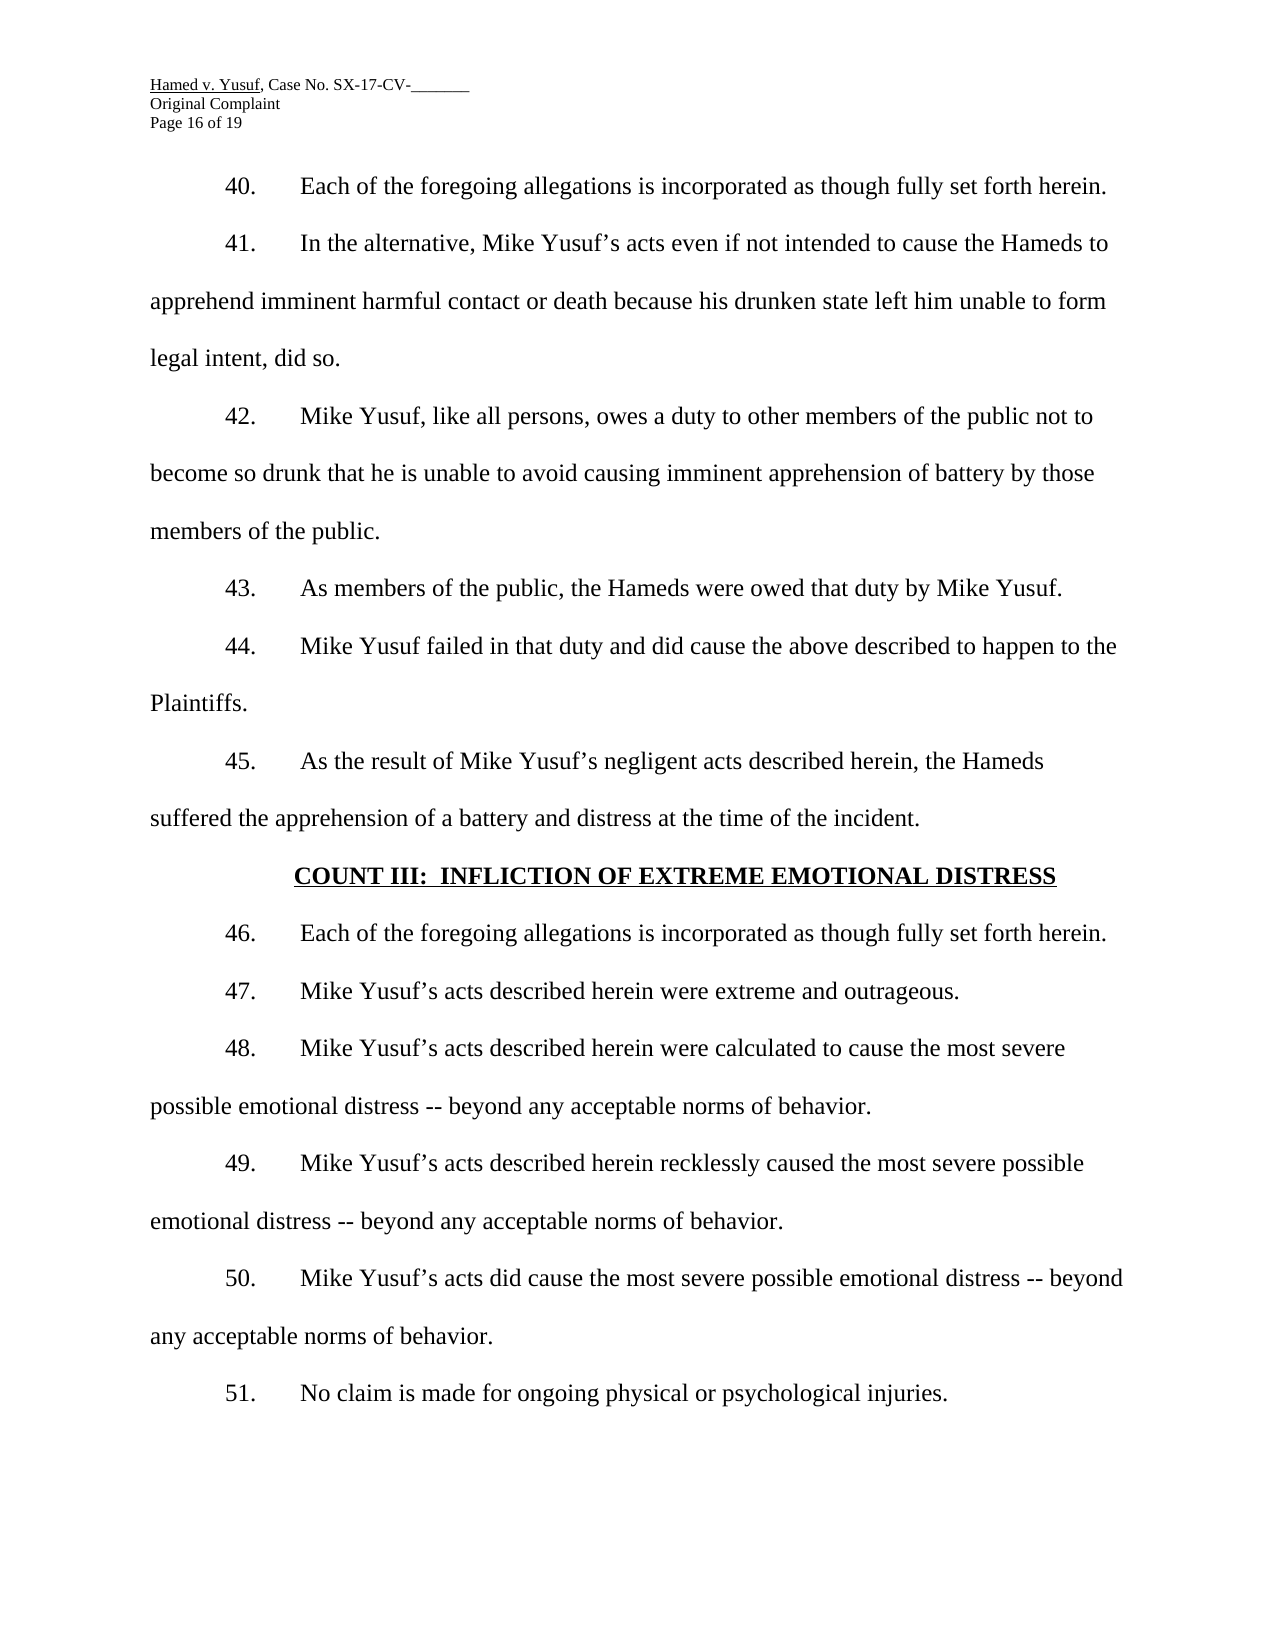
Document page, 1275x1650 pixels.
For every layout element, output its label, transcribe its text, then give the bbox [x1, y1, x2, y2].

list In the alternative, Mike Yusuf’s acts even if not intended to cause the Hameds to apprehend imminent harmful contact or death because his drunken state left him unable to form legal intent, did so. [150, 228, 1125, 372]
list Each of the foregoing allegations is incorporated as though fully set forth herein. [150, 918, 1125, 947]
list Mike Yusuf failed in that duty and did cause the above described to happen to the Plaintiffs. [150, 631, 1125, 717]
list As the result of Mike Yusuf’s negligent acts described herein, the Hameds suffered the apprehension of a battery and distress at the time of the incident. [150, 746, 1125, 832]
list Mike Yusuf’s acts described herein recklessly caused the most severe possible emotional distress -- beyond any acceptable norms of behavior. [150, 1148, 1125, 1234]
list Each of the foregoing allegations is incorporated as though fully set forth herein. [150, 171, 1125, 199]
list No claim is made for ongoing physical or psychological injuries. [150, 1378, 1125, 1407]
list Mike Yusuf’s acts did cause the most severe possible emotional distress -- beyond any acceptable norms of behavior. [150, 1263, 1125, 1349]
list COUNT III: INFLICTION OF EXTREME EMOTIONAL DISTRESS [225, 861, 1125, 889]
list Mike Yusuf’s acts described herein were extreme and outrageous. [150, 976, 1125, 1004]
list Mike Yusuf’s acts described herein were calculated to cause the most severe possible emotional distress -- beyond any acceptable norms of behavior. [150, 1033, 1125, 1119]
list Mike Yusuf, like all persons, owes a duty to other members of the public not to become so drunk that he is unable to avoid causing imminent apprehension of battery by those members of the public. [150, 401, 1125, 544]
list As members of the public, the Hameds were owed that duty by Mike Yusuf. [150, 573, 1125, 602]
